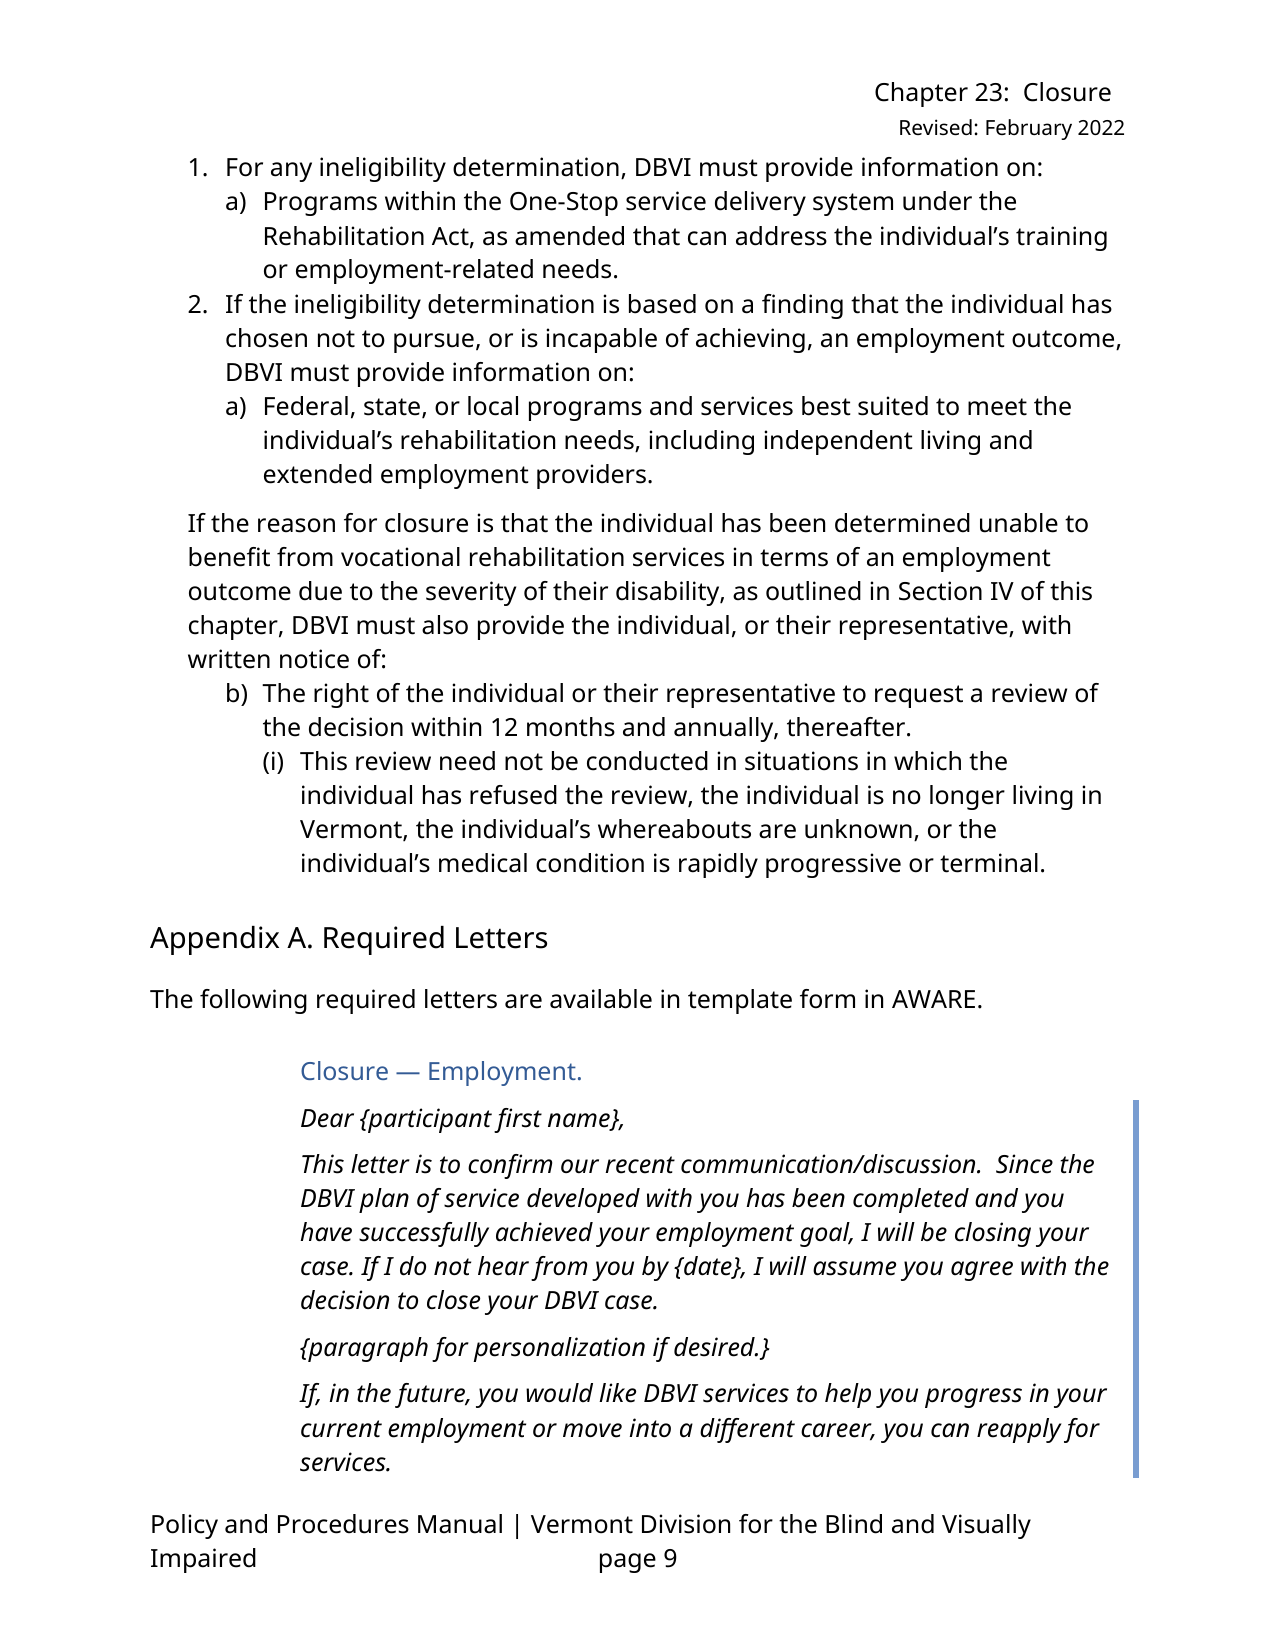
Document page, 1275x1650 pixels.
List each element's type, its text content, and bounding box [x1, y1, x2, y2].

text This letter is to confirm our recent communication/discussion. Since the DBVI plan of service developed with you has been completed and you have successfully achieved your employment goal, I will be closing your case. If I do not hear from you by {date}, I will assume you agree with the decision to close your DBVI case. [300, 1147, 1133, 1317]
subtitle Appendix A. Required Letters [150, 917, 1125, 957]
list Programs within the One-Stop service delivery system under the Rehabilitation Act, as amended that can address the individual’s training or employment-related needs. [225, 184, 1125, 286]
text {paragraph for personalization if desired.} [300, 1329, 1133, 1364]
text If, in the future, you would like DBVI services to help you progress in your current employment or move into a different career, you can reapply for services. [300, 1376, 1133, 1478]
subtitle Closure — Employment. [300, 1054, 1125, 1088]
text The following required letters are available in template form in AWARE. [150, 982, 1125, 1016]
text Dear {participant first name}, [300, 1100, 1133, 1134]
list The right of the individual or their representative to request a review of the decision within 12 months and annually, thereafter. [225, 676, 1125, 744]
list This review need not be conducted in situations in which the individual has refused the review, the individual is no longer living in Vermont, the individual’s whereabouts are unknown, or the individual’s medical condition is rapidly progressive or terminal. [262, 744, 1125, 880]
list If the ineligibility determination is based on a finding that the individual has chosen not to pursue, or is incapable of achieving, an employment outcome, DBVI must provide information on: [187, 286, 1125, 388]
list Federal, state, or local programs and services best suited to meet the individual’s rehabilitation needs, including independent living and extended employment providers. [225, 388, 1125, 491]
text If the reason for closure is that the individual has been determined unable to benefit from vocational rehabilitation services in terms of an employment outcome due to the severity of their disability, as outlined in Section IV of this chapter, DBVI must also provide the individual, or their representative, with written notice of: [187, 505, 1125, 676]
list For any ineligibility determination, DBVI must provide information on: [187, 150, 1125, 184]
